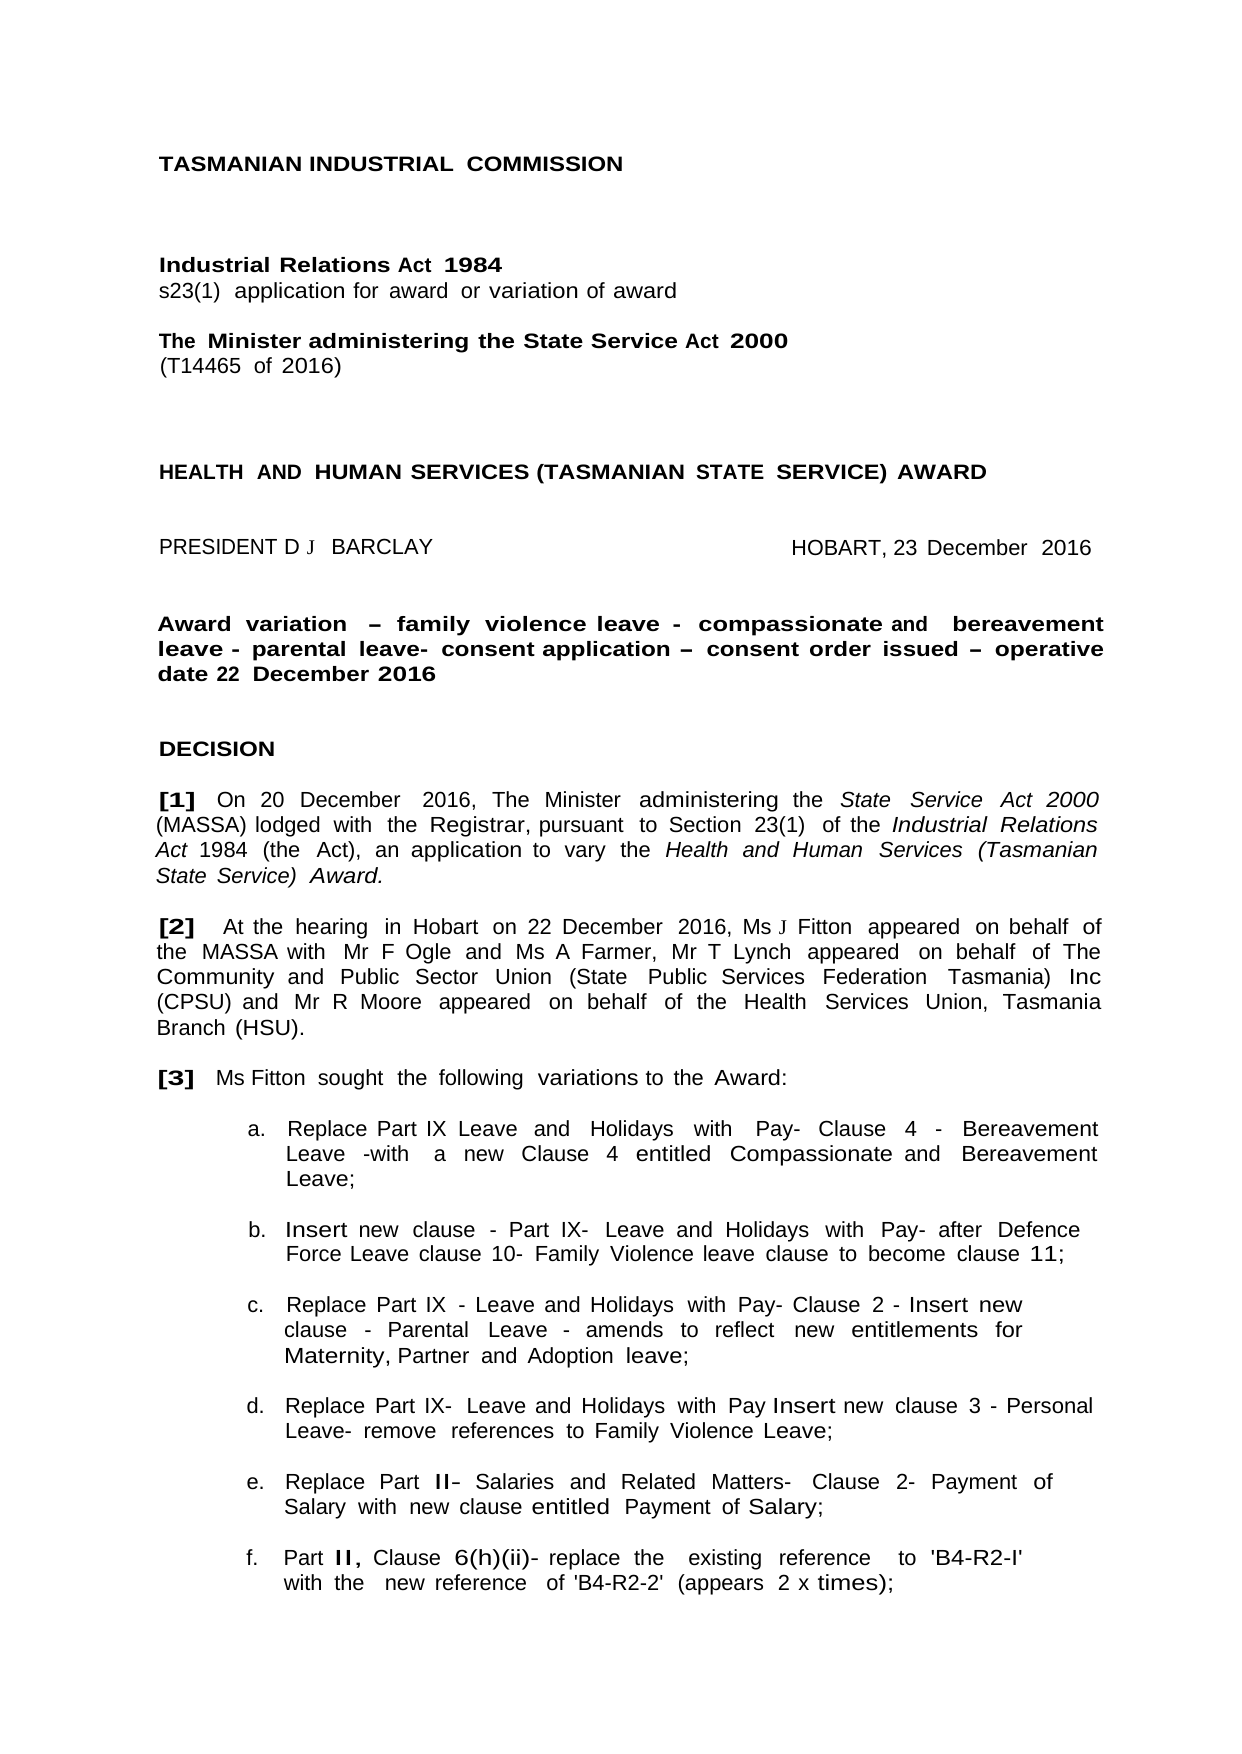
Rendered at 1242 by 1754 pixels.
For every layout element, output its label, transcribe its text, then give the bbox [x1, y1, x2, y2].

text f. Part II, Clause 6(h)(ii)- replace the existing reference to 'B4-R2-I' with the new reference of 'B4-R2-2' (appears 2 x times); [246, 1544, 1023, 1595]
text a. Replace Part IX Leave and Holidays with Pay- Clause 4 - Bereavement Leave -with a new Clause 4 entitled Compassionate and Bereavement Leave; [247, 1116, 1098, 1191]
text DECISION [158, 737, 283, 761]
text The Minister administering the State Service Act 2000 [158, 329, 797, 353]
text b. Insert new clause - Part IX- Leave and Holidays with Pay- after Defence [248, 1217, 1112, 1242]
text [3] Ms Fitton sought the following variations to the Award: [157, 1065, 798, 1090]
text [2] At the hearing in Hobart on 22 December 2016, Ms J Fitton appeared on behalf of the MASSA with Mr F Ogle and Ms A Farmer, Mr T Lynch appeared on behalf of The Community and Public Sector Union (State Public Services Federation Tasmania) Inc (CPSU) and Mr R Moore appeared on behalf of the Health Services Union, Tasmania Branch (HSU). [156, 914, 1102, 1040]
text PRESIDENT D J BARCLAY HOBART, 23 December 2016 [159, 534, 1102, 561]
text (T14465 of 2016) [159, 353, 349, 378]
text HEALTH AND HUMAN SERVICES (TASMANIAN STATE SERVICE) AWARD [159, 460, 995, 484]
text Industrial Relations Act 1984 [159, 252, 508, 276]
text Leave- remove references to Family Violence Leave; [285, 1418, 1112, 1443]
text Salary with new clause entitled Payment of Salary; [284, 1494, 1112, 1519]
text Award variation - family violence leave - compassionate and bereavement leave - parental leave- consent application - consent order issued - operative date 22 December 2016 [157, 611, 1105, 686]
text [1] On 20 December 2016, The Minister administering the State Service Act 2000 (MASSA) lodged with the Registrar, pursuant to Section 23(1) of the Industrial Relations Act 1984 (the Act), an application to vary the Health and Human Services (Tasmanian State Service) Award. [156, 787, 1099, 888]
text d. Replace Part IX- Leave and Holidays with Pay Insert new clause 3 - Personal [246, 1393, 1112, 1418]
text s23(1) application for award or variation of award [158, 277, 687, 303]
text e. Replace Part II- Salaries and Related Matters- Clause 2- Payment of [246, 1469, 1112, 1494]
text TASMANIAN INDUSTRIAL COMMISSION [158, 152, 631, 176]
text Force Leave clause 10- Family Violence leave clause to become clause 11; [286, 1242, 1112, 1267]
text c. Replace Part IX - Leave and Holidays with Pay- Clause 2 - Insert new clause - Parental Leave - amends to reflect new entitlements for Maternity, Partner and Adoption leave; [247, 1292, 1023, 1368]
